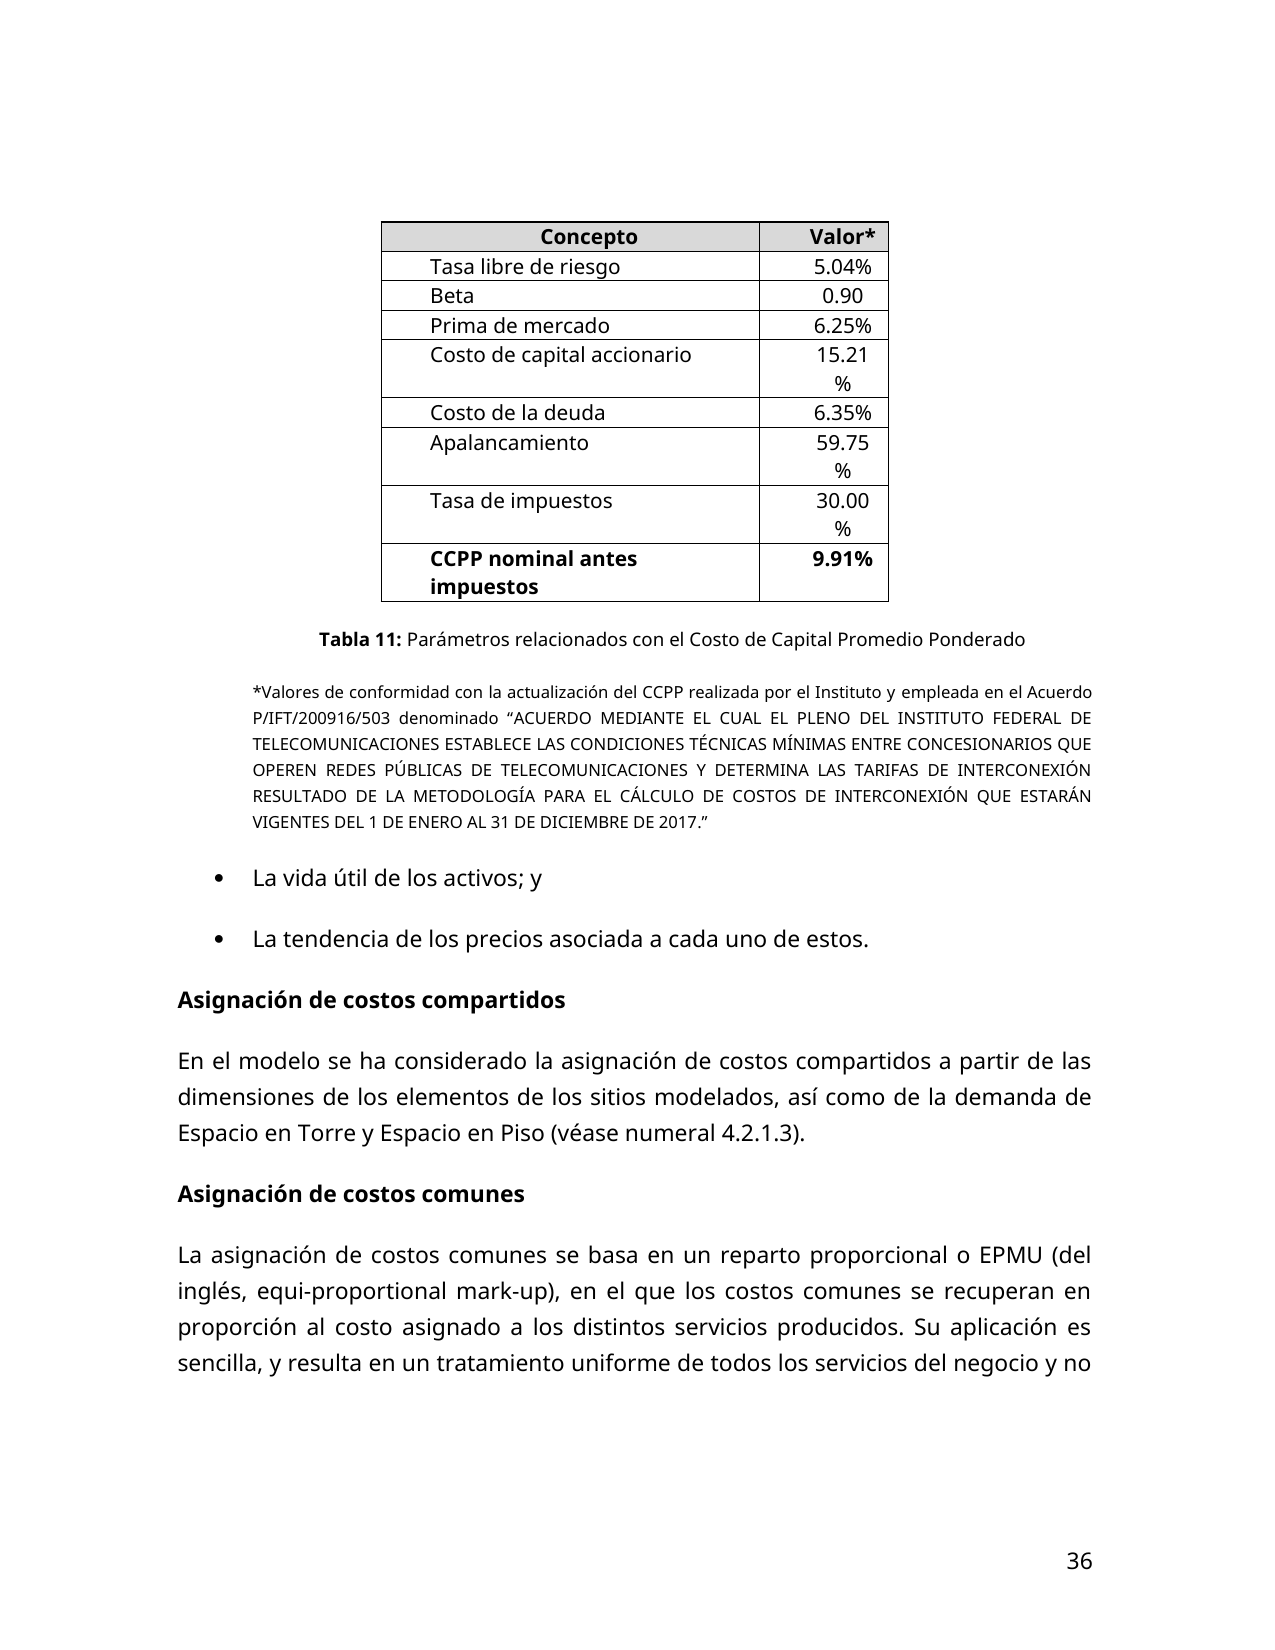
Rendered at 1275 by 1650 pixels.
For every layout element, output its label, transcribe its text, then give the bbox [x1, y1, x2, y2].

list La tendencia de los precios asociada a cada uno de estos. [215, 923, 1092, 954]
table_header Concepto [382, 223, 759, 251]
table_cell Costo de capital accionario [382, 340, 759, 397]
table_cell 59.75% [760, 428, 888, 485]
table_cell Beta [382, 281, 759, 310]
table_cell Prima de mercado [382, 311, 759, 339]
text En el modelo se ha considerado la asignación de costos compartidos a partir de las dimensiones de los elementos de los sitios modelados, así como de la demanda de Espacio en Torre y Espacio en Piso (véase numeral 4.2.1.3). [177, 1045, 1092, 1148]
table_cell 15.21% [760, 340, 888, 397]
list *Valores de conformidad con la actualización del CCPP realizada por el Instituto y empleada en el Acuerdo P/IFT/200916/503 denominado “ACUERDO mediante el cual el Pleno del Instituto Federal de Telecomunicaciones establece las condiciones técnicas mínimas entre concesionarios que operen redes públicas de telecomunicaciones y determina las tarifas de interconexión resultado de la metodología para el cálculo de costos de interconexión que estarán vigentes del 1 de enero al 31 de diciembre de 2017.” [252, 681, 1092, 834]
table_cell Apalancamiento [382, 428, 759, 485]
table_cell 6.25% [760, 311, 888, 339]
table_cell CCPP nominal antes impuestos [382, 544, 759, 601]
table_cell Tasa libre de riesgo [382, 252, 759, 280]
table_cell Tasa de impuestos [382, 486, 759, 543]
table_cell 5.04% [760, 252, 888, 280]
table_cell 9.91% [760, 544, 888, 601]
table_header Valor* [760, 223, 888, 251]
list La vida útil de los activos; y [215, 862, 1092, 893]
text Asignación de costos compartidos [177, 984, 1092, 1015]
table_cell 0.90 [760, 281, 888, 310]
text Asignación de costos comunes [177, 1178, 1092, 1209]
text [177, 1239, 1092, 1378]
text Tabla 11: Parámetros relacionados con el Costo de Capital Promedio Ponderado [252, 627, 1092, 652]
table_cell 30.00% [760, 486, 888, 543]
table_cell 6.35% [760, 398, 888, 427]
table_cell Costo de la deuda [382, 398, 759, 427]
